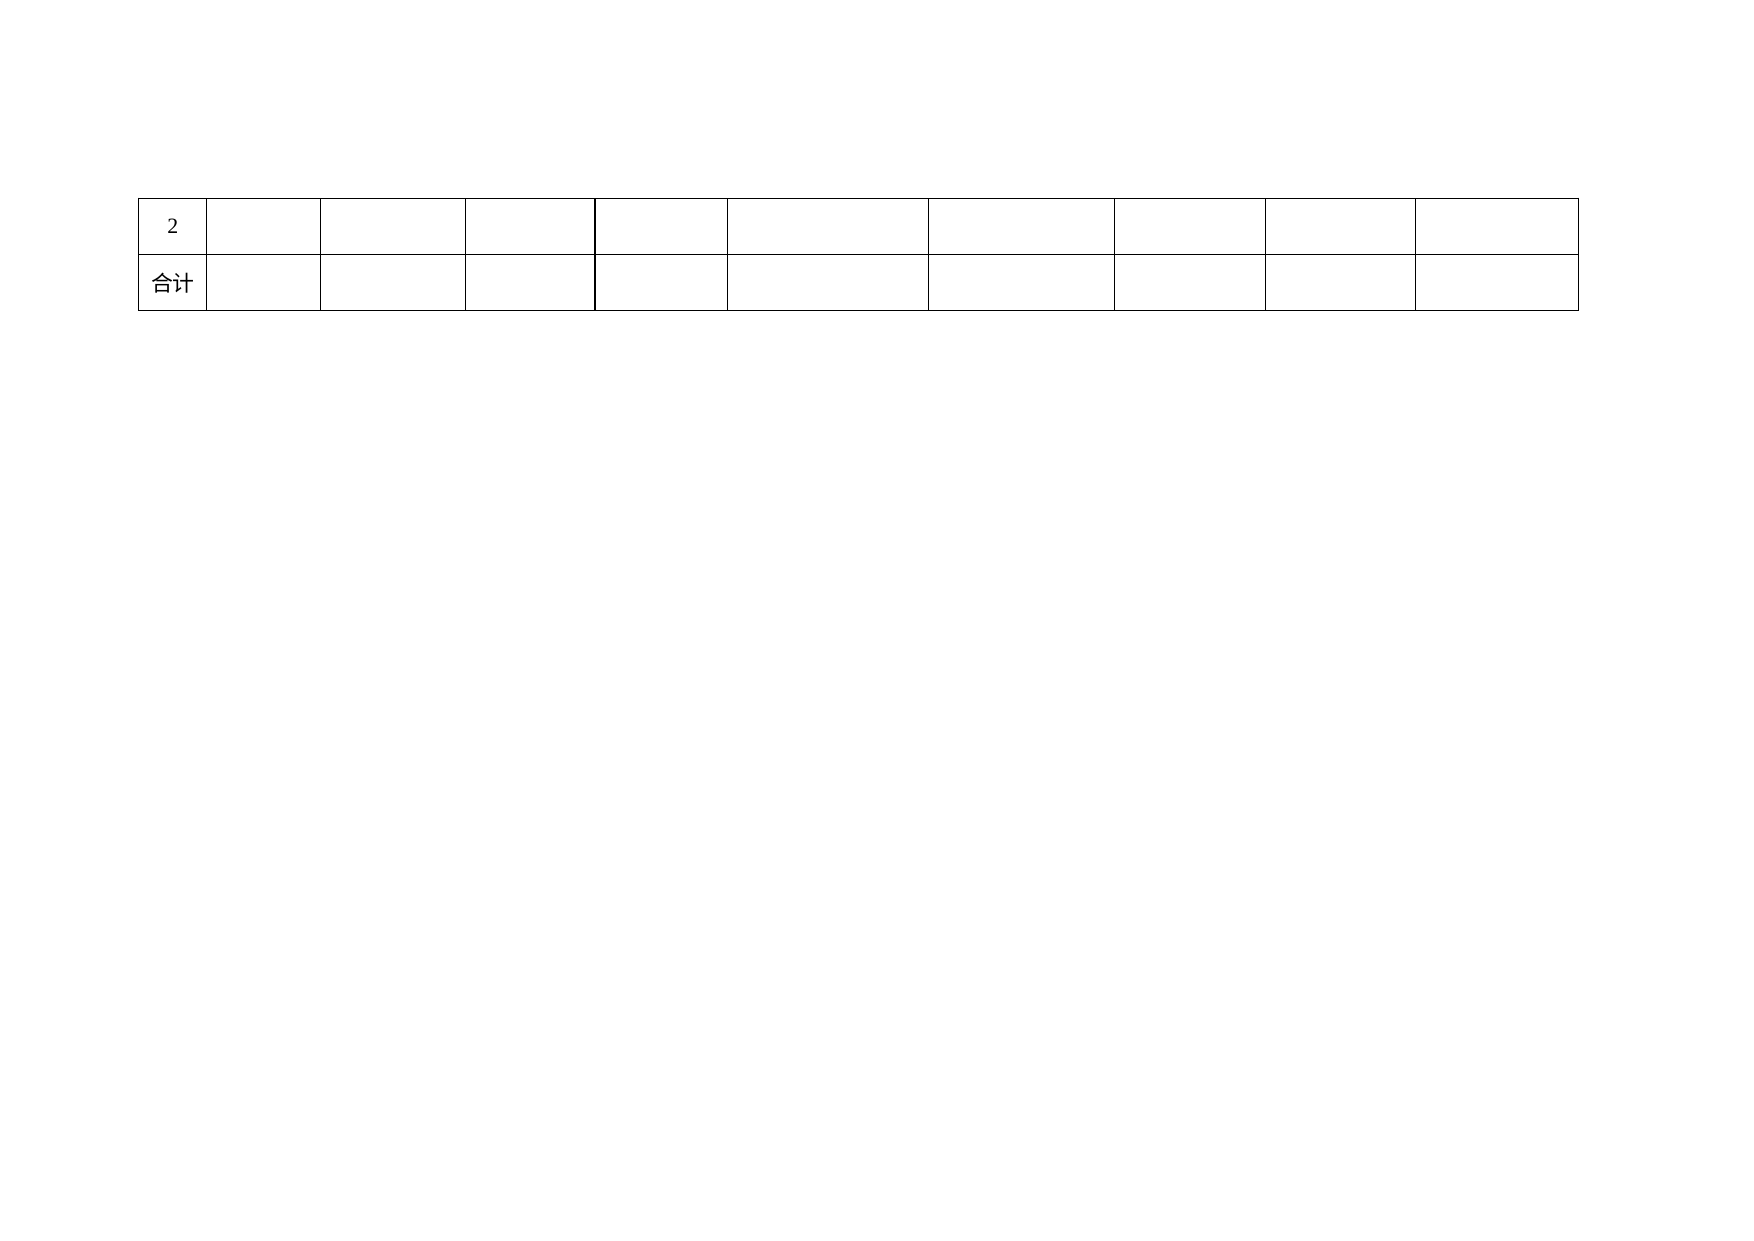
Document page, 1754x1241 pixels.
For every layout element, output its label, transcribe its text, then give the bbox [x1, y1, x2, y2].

table_cell [728, 255, 928, 309]
table_cell [1115, 199, 1265, 253]
table_cell [929, 199, 1114, 253]
table_cell [596, 255, 727, 309]
table_cell [207, 255, 320, 309]
table_cell [1416, 255, 1578, 309]
table_cell 合计 [139, 255, 206, 309]
table_cell [207, 199, 320, 253]
table_cell [1266, 255, 1415, 309]
table_cell [1416, 199, 1578, 253]
table_cell [728, 199, 928, 253]
table_cell [929, 255, 1114, 309]
table_cell [321, 199, 465, 253]
table_cell [1266, 199, 1415, 253]
table_cell [1115, 255, 1265, 309]
table_cell [321, 255, 465, 309]
table_cell [466, 199, 594, 253]
table_cell [466, 255, 594, 309]
table_cell 2 [139, 199, 206, 253]
table_cell [596, 199, 727, 253]
